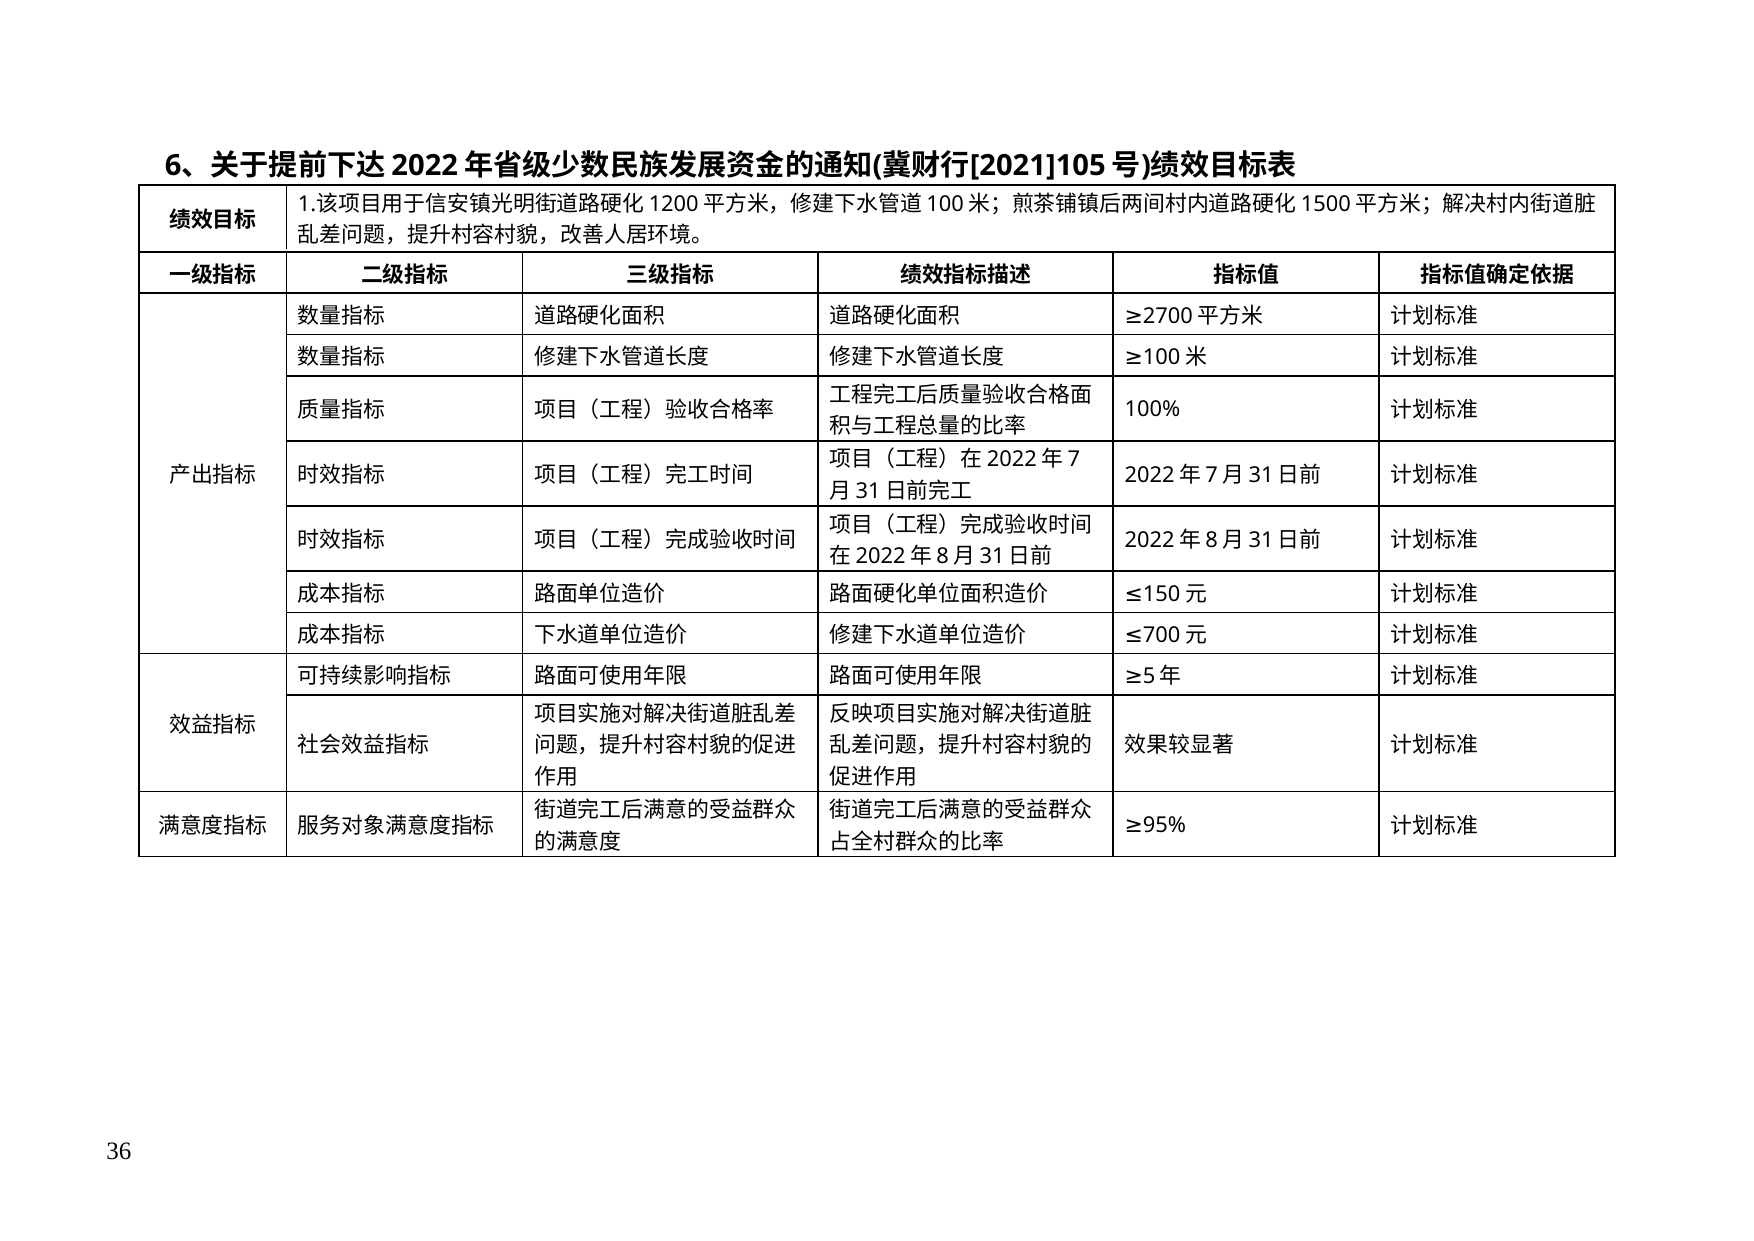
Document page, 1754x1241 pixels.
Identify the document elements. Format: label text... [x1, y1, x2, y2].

table_cell 项目（工程）完成验收时间 [523, 507, 817, 570]
table_cell 计划标准 [1380, 335, 1614, 375]
table_cell 项目（工程）完工时间 [523, 442, 817, 505]
table_cell 下水道单位造价 [523, 613, 817, 653]
table_cell 效益指标 [140, 654, 286, 791]
table_cell 反映项目实施对解决街道脏乱差问题，提升村容村貌的促进作用 [819, 696, 1112, 791]
table_cell 计划标准 [1380, 792, 1614, 856]
table_cell 2022年7月31日前 [1114, 442, 1378, 505]
table_cell 效果较显著 [1114, 696, 1378, 791]
table_header 二级指标 [287, 253, 522, 292]
table_cell ≥5年 [1114, 654, 1378, 694]
table_cell 可持续影响指标 [287, 654, 522, 694]
table_cell 计划标准 [1380, 696, 1614, 791]
table_header 指标值 [1114, 253, 1378, 292]
table_cell 工程完工后质量验收合格面积与工程总量的比率 [819, 377, 1112, 440]
table_cell 街道完工后满意的受益群众的满意度 [523, 792, 817, 856]
table_cell 路面单位造价 [523, 572, 817, 611]
table_cell ≤700元 [1114, 613, 1378, 653]
table_header 指标值确定依据 [1380, 253, 1614, 292]
table_cell 成本指标 [287, 572, 522, 611]
table_cell 计划标准 [1380, 613, 1614, 653]
table_cell 路面可使用年限 [523, 654, 817, 694]
table_header 绩效指标描述 [819, 253, 1112, 292]
table_cell 项目（工程）完成验收时间在2022年8月31日前 [819, 507, 1112, 570]
table_header 绩效目标 [140, 186, 286, 249]
table_cell 数量指标 [287, 335, 522, 375]
table_cell 道路硬化面积 [523, 294, 817, 334]
table_header 1.该项目用于信安镇光明街道路硬化1200平方米，修建下水管道100米；煎茶铺镇后两间村内道路硬化1500平方米；解决村内街道脏乱差问题，提升村容村貌，改善人居环境。 [287, 186, 1614, 249]
table_cell 修建下水管道长度 [523, 335, 817, 375]
table_header 三级指标 [523, 253, 817, 292]
table_cell 项目（工程）验收合格率 [523, 377, 817, 440]
table_cell 2022年8月31日前 [1114, 507, 1378, 570]
table_cell ≥95% [1114, 792, 1378, 856]
table_cell 计划标准 [1380, 294, 1614, 334]
table_cell 数量指标 [287, 294, 522, 334]
table_cell 道路硬化面积 [819, 294, 1112, 334]
table_cell 路面硬化单位面积造价 [819, 572, 1112, 611]
table_cell 计划标准 [1380, 377, 1614, 440]
table_cell 服务对象满意度指标 [287, 792, 522, 856]
table_cell 时效指标 [287, 507, 522, 570]
table_cell 社会效益指标 [287, 696, 522, 791]
table_cell 时效指标 [287, 442, 522, 505]
table_header 一级指标 [140, 253, 286, 292]
table_cell 产出指标 [140, 294, 286, 653]
table_cell 计划标准 [1380, 654, 1614, 694]
text 6、关于提前下达2022年省级少数民族发展资金的通知(冀财行[2021]105号)绩效目标表 [106, 142, 1648, 184]
table_cell ≤150元 [1114, 572, 1378, 611]
table_cell 路面可使用年限 [819, 654, 1112, 694]
table_cell ≥2700平方米 [1114, 294, 1378, 334]
table_cell ≥100米 [1114, 335, 1378, 375]
table_cell 计划标准 [1380, 572, 1614, 611]
table_cell 计划标准 [1380, 442, 1614, 505]
table_cell 项目（工程）在2022年7月31日前完工 [819, 442, 1112, 505]
table_cell 项目实施对解决街道脏乱差问题，提升村容村貌的促进作用 [523, 696, 817, 791]
table_cell 成本指标 [287, 613, 522, 653]
table_cell 计划标准 [1380, 507, 1614, 570]
table_cell 100% [1114, 377, 1378, 440]
table_cell 修建下水道单位造价 [819, 613, 1112, 653]
table_cell 街道完工后满意的受益群众占全村群众的比率 [819, 792, 1112, 856]
table_cell 满意度指标 [140, 792, 286, 856]
table_cell 质量指标 [287, 377, 522, 440]
table_cell 修建下水管道长度 [819, 335, 1112, 375]
